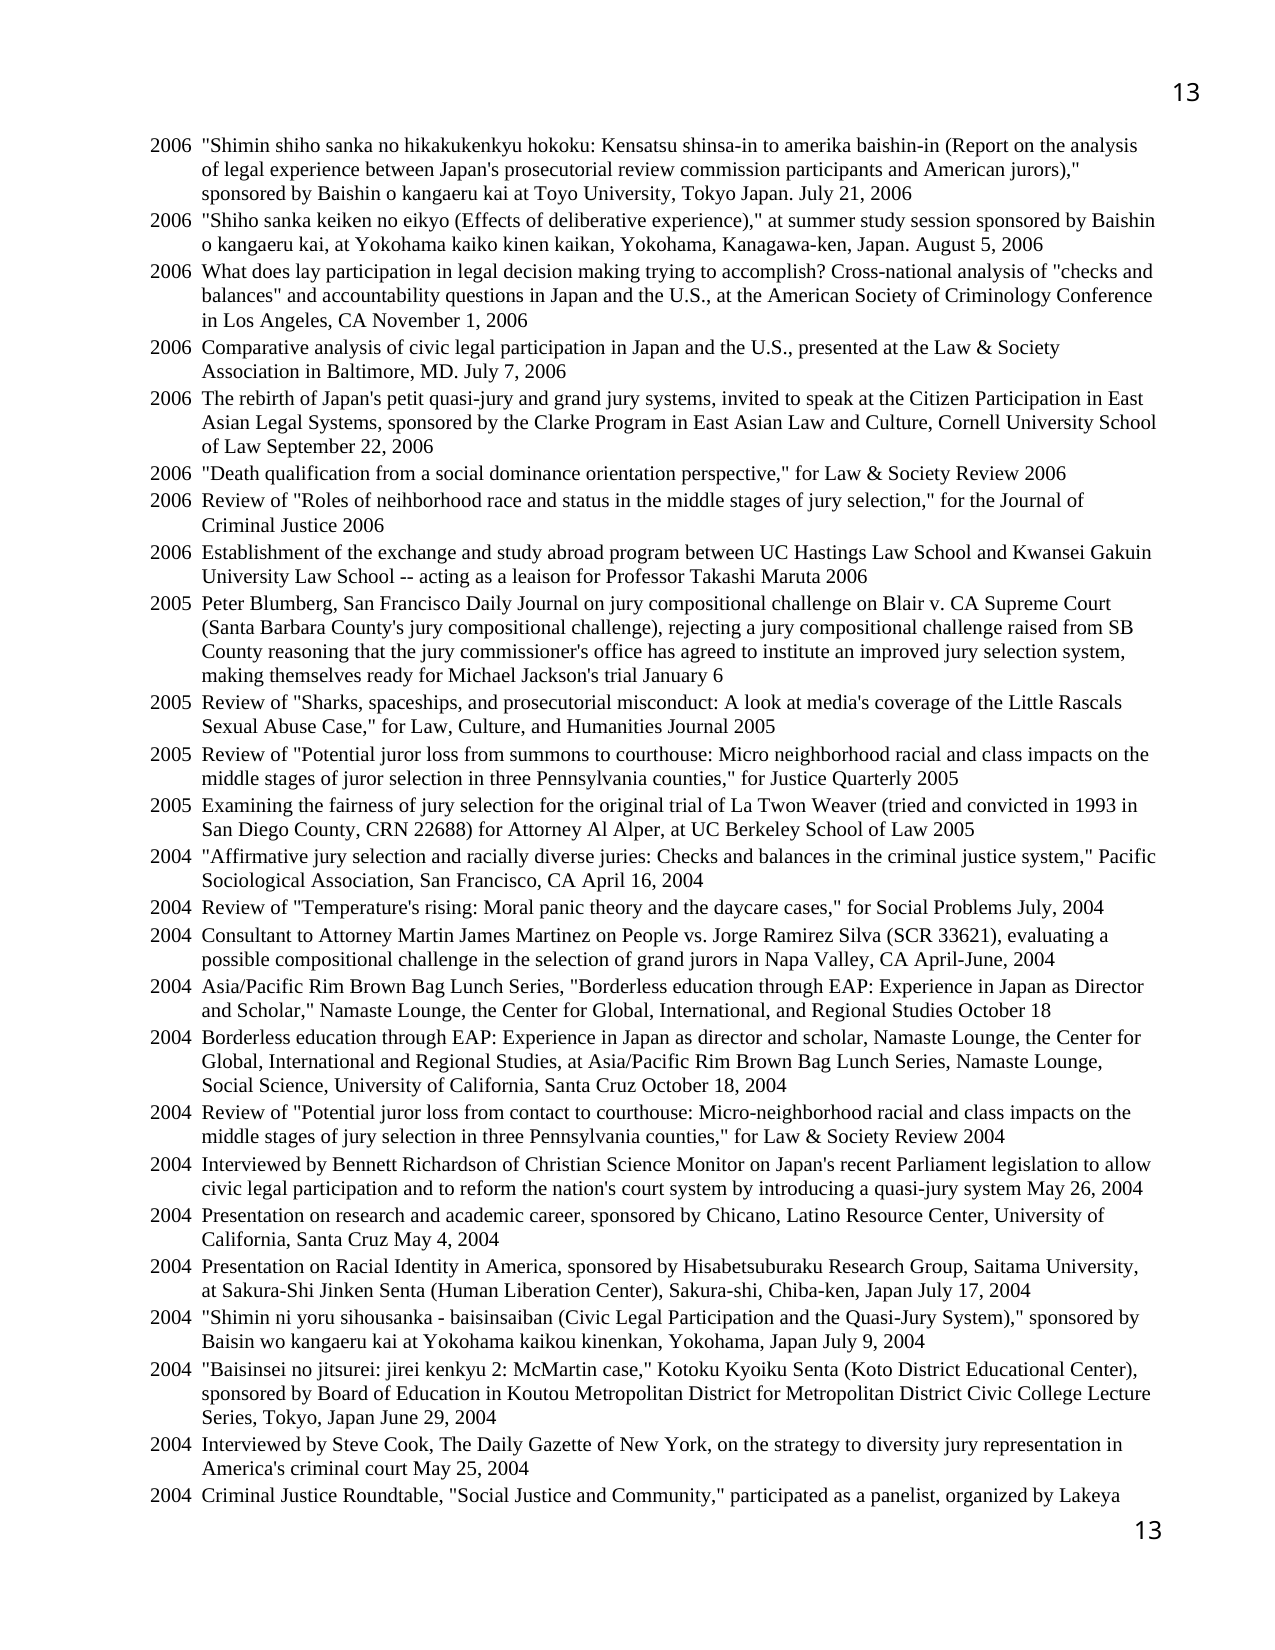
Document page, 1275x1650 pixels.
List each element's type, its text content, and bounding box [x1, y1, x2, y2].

table_cell "Affirmative jury selection and racially diverse juries: Checks and balances in the criminal justice system," Pacific Sociological Association, San Francisco, CA April 16, 2004 [200, 843, 1161, 894]
table_cell 2004 [149, 1253, 200, 1304]
table_cell 2006 [149, 333, 200, 384]
table_cell "Shiho sanka keiken no eikyo (Effects of deliberative experience)," at summer study session sponsored by Baishin o kangaeru kai, at Yokohama kaiko kinen kaikan, Yokohama, Kanagawa-ken, Japan. August 5, 2006 [200, 207, 1161, 258]
table_cell Review of "Potential juror loss from summons to courthouse: Micro neighborhood racial and class impacts on the middle stages of juror selection in three Pennsylvania counties," for Justice Quarterly 2005 [200, 740, 1161, 791]
table_cell 2004 [149, 921, 200, 972]
table_cell 2006 [149, 460, 200, 487]
table_cell 2004 [149, 1201, 200, 1252]
table_cell 2004 [149, 1099, 200, 1150]
table_cell 2004 [149, 1304, 200, 1355]
table_cell What does lay participation in legal decision making trying to accomplish? Cross-national analysis of "checks and balances" and accountability questions in Japan and the U.S., at the American Society of Criminology Conference in Los Angeles, CA November 1, 2006 [200, 258, 1161, 333]
table_cell 2004 [149, 1355, 200, 1430]
table_cell 2006 [149, 538, 200, 589]
table_cell 2004 [149, 1024, 200, 1099]
table_cell Establishment of the exchange and study abroad program between UC Hastings Law School and Kwansei Gakuin University Law School -- acting as a leaison for Professor Takashi Maruta 2006 [200, 538, 1161, 589]
table_cell 2004 [149, 1430, 200, 1482]
table_cell 2005 [149, 689, 200, 740]
table_cell 2006 [149, 384, 200, 460]
table_cell 2004 [149, 843, 200, 894]
table_cell Borderless education through EAP: Experience in Japan as director and scholar, Namaste Lounge, the Center for Global, International and Regional Studies, at Asia/Pacific Rim Brown Bag Lunch Series, Namaste Lounge, Social Science, University of California, Santa Cruz October 18, 2004 [200, 1024, 1161, 1099]
table_cell Presentation on research and academic career, sponsored by Chicano, Latino Resource Center, University of California, Santa Cruz May 4, 2004 [200, 1201, 1161, 1252]
table_cell 2004 [149, 972, 200, 1023]
table_cell Presentation on Racial Identity in America, sponsored by Hisabetsuburaku Research Group, Saitama University, at Sakura-Shi Jinken Senta (Human Liberation Center), Sakura-shi, Chiba-ken, Japan July 17, 2004 [200, 1253, 1161, 1304]
table_cell "Shimin ni yoru sihousanka - baisinsaiban (Civic Legal Participation and the Quasi-Jury System)," sponsored by Baisin wo kangaeru kai at Yokohama kaikou kinenkan, Yokohama, Japan July 9, 2004 [200, 1304, 1161, 1355]
table_cell Consultant to Attorney Martin James Martinez on People vs. Jorge Ramirez Silva (SCR 33621), evaluating a possible compositional challenge in the selection of grand jurors in Napa Valley, CA April-June, 2004 [200, 921, 1161, 972]
table_cell 2006 [149, 258, 200, 333]
table_cell Review of "Temperature's rising: Moral panic theory and the daycare cases," for Social Problems July, 2004 [200, 894, 1161, 921]
table_cell Interviewed by Bennett Richardson of Christian Science Monitor on Japan's recent Parliament legislation to allow civic legal participation and to reform the nation's court system by introducing a quasi-jury system May 26, 2004 [200, 1150, 1161, 1201]
table_cell 2005 [149, 740, 200, 791]
table_cell 2005 [149, 791, 200, 842]
table_cell Interviewed by Steve Cook, The Daily Gazette of New York, on the strategy to diversity jury representation in America's criminal court May 25, 2004 [200, 1430, 1161, 1482]
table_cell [200, 1482, 1161, 1509]
table_cell 2006 [149, 487, 200, 538]
table_cell Asia/Pacific Rim Brown Bag Lunch Series, "Borderless education through EAP: Experience in Japan as Director and Scholar," Namaste Lounge, the Center for Global, International, and Regional Studies October 18 [200, 972, 1161, 1023]
table_cell "Death qualification from a social dominance orientation perspective," for Law & Society Review 2006 [200, 460, 1161, 487]
table_cell 2004 [149, 1482, 200, 1509]
table_cell The rebirth of Japan's petit quasi-jury and grand jury systems, invited to speak at the Citizen Participation in East Asian Legal Systems, sponsored by the Clarke Program in East Asian Law and Culture, Cornell University School of Law September 22, 2006 [200, 384, 1161, 460]
table_cell 2004 [149, 1150, 200, 1201]
table_cell 2006 [149, 131, 200, 207]
table_cell Review of "Roles of neihborhood race and status in the middle stages of jury selection," for the Journal of Criminal Justice 2006 [200, 487, 1161, 538]
table_cell 2004 [149, 894, 200, 921]
table_cell Comparative analysis of civic legal participation in Japan and the U.S., presented at the Law & Society Association in Baltimore, MD. July 7, 2006 [200, 333, 1161, 384]
table_cell Peter Blumberg, San Francisco Daily Journal on jury compositional challenge on Blair v. CA Supreme Court (Santa Barbara County's jury compositional challenge), rejecting a jury compositional challenge raised from SB County reasoning that the jury commissioner's office has agreed to institute an improved jury selection system, making themselves ready for Michael Jackson's trial January 6 [200, 589, 1161, 689]
table_cell "Shimin shiho sanka no hikakukenkyu hokoku: Kensatsu shinsa-in to amerika baishin-in (Report on the analysis of legal experience between Japan's prosecutorial review commission participants and American jurors)," sponsored by Baishin o kangaeru kai at Toyo University, Tokyo Japan. July 21, 2006 [200, 131, 1161, 207]
table_cell Review of "Sharks, spaceships, and prosecutorial misconduct: A look at media's coverage of the Little Rascals Sexual Abuse Case," for Law, Culture, and Humanities Journal 2005 [200, 689, 1161, 740]
table_cell Review of "Potential juror loss from contact to courthouse: Micro-neighborhood racial and class impacts on the middle stages of jury selection in three Pennsylvania counties," for Law & Society Review 2004 [200, 1099, 1161, 1150]
table_cell 2006 [149, 207, 200, 258]
table_cell 2005 [149, 589, 200, 689]
table_cell "Baisinsei no jitsurei: jirei kenkyu 2: McMartin case," Kotoku Kyoiku Senta (Koto District Educational Center), sponsored by Board of Education in Koutou Metropolitan District for Metropolitan District Civic College Lecture Series, Tokyo, Japan June 29, 2004 [200, 1355, 1161, 1430]
table_cell Examining the fairness of jury selection for the original trial of La Twon Weaver (tried and convicted in 1993 in San Diego County, CRN 22688) for Attorney Al Alper, at UC Berkeley School of Law 2005 [200, 791, 1161, 842]
